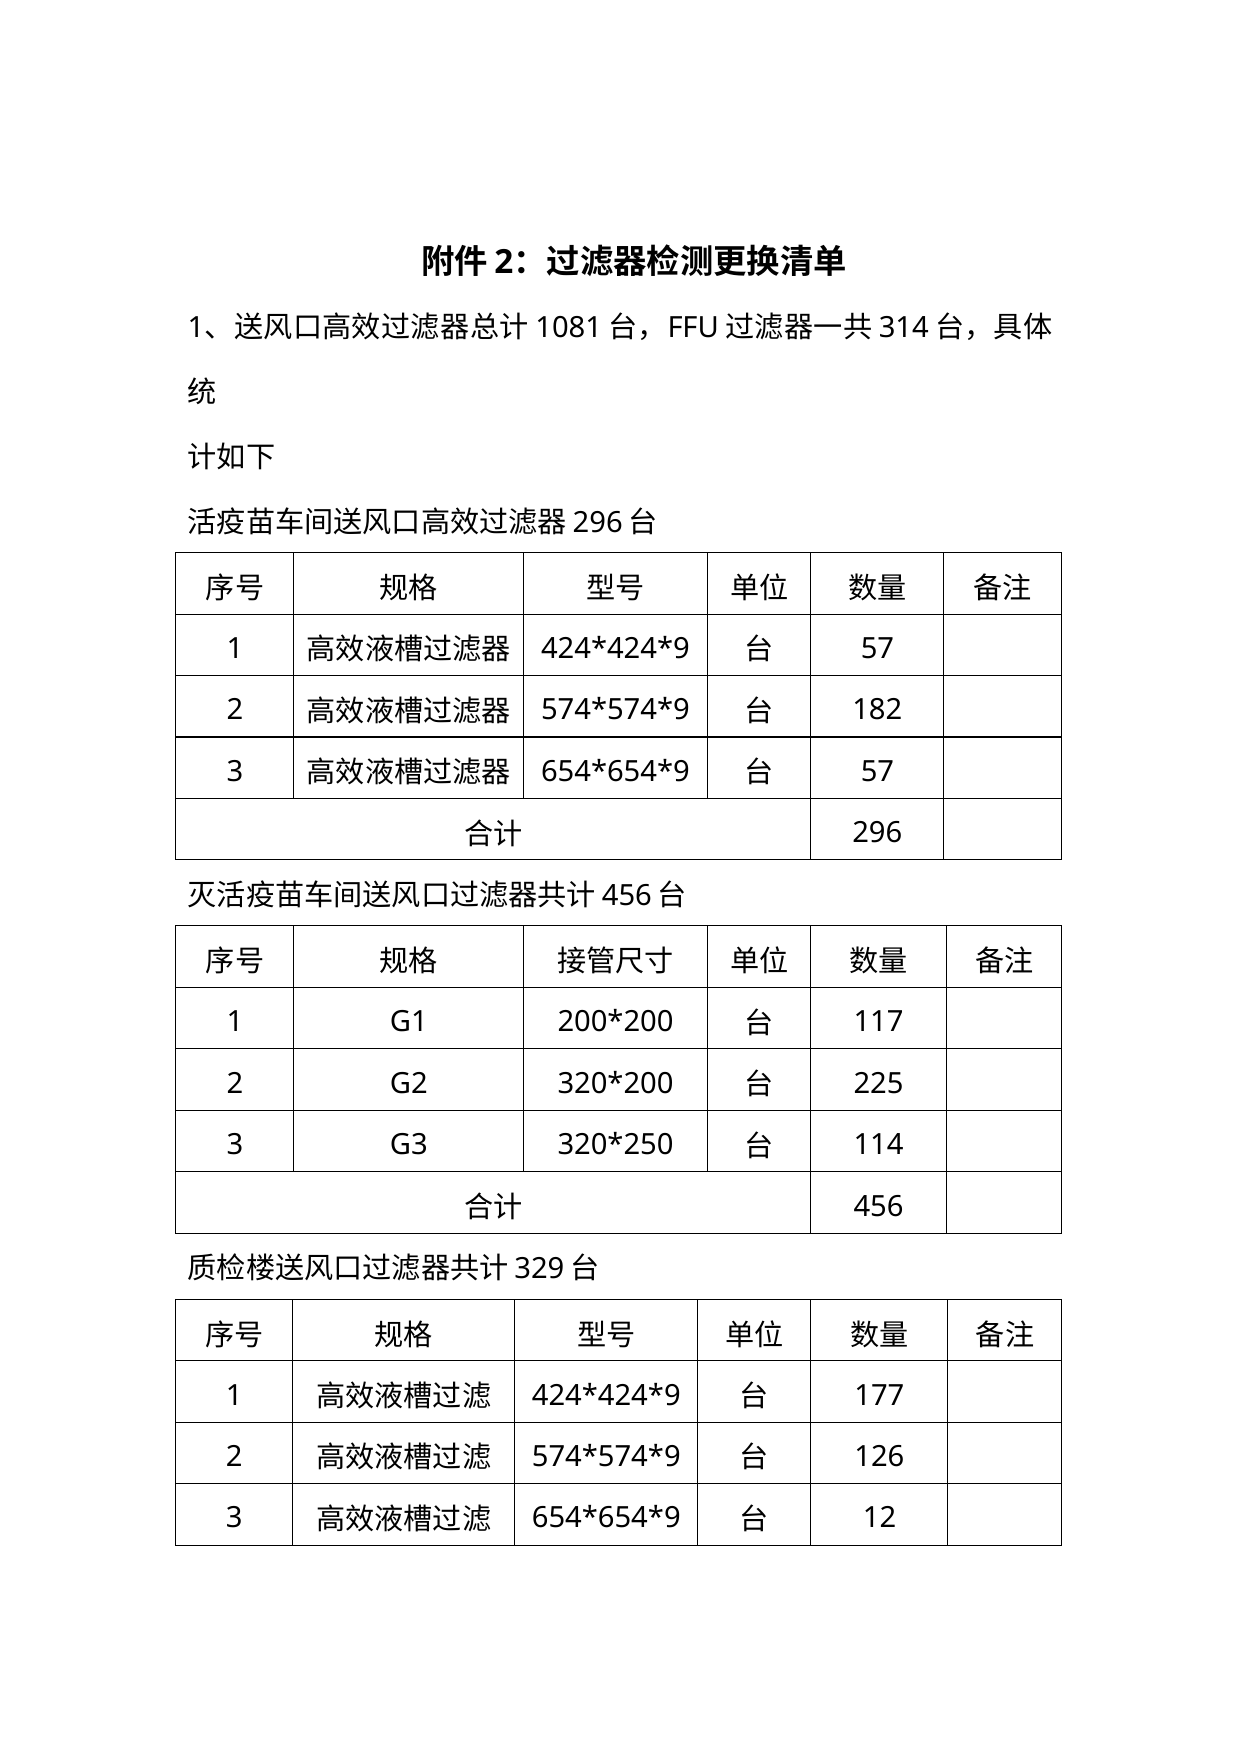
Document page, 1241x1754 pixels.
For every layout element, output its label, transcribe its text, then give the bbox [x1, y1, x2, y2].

text 计如下 [187, 422, 1053, 487]
table_cell 高效液槽过滤器 [294, 615, 523, 675]
table_header 数量 [811, 553, 943, 613]
table_cell 台 [708, 988, 810, 1048]
table_cell [944, 799, 1061, 859]
table_cell 574*574*90 [515, 1423, 697, 1483]
table_cell G3 [294, 1111, 523, 1171]
table_cell G1 [294, 988, 523, 1048]
table_cell 12 [811, 1484, 947, 1544]
table_cell 574*574*90 [524, 676, 707, 736]
text 质检楼送风口过滤器共计329台 [187, 1234, 1053, 1299]
table_header 序号 [176, 926, 293, 987]
table_cell [944, 615, 1061, 675]
table_cell 225 [811, 1049, 946, 1110]
table_cell 台 [708, 738, 810, 798]
text 灭活疫苗车间送风口过滤器共计456台 [187, 860, 1053, 925]
table_cell 424*424*90 [515, 1361, 697, 1422]
table_cell 424*424*90 [524, 615, 707, 675]
table_cell G2 [294, 1049, 523, 1110]
table_cell [947, 1111, 1061, 1171]
table_cell 182 [811, 676, 943, 736]
table_cell 高效液槽过滤器 [293, 1361, 514, 1422]
table_cell 合计 台 [176, 1172, 810, 1233]
table_header 备注 [948, 1300, 1061, 1360]
table_header 规格 [294, 553, 523, 613]
table_cell 3 [176, 738, 293, 798]
table_cell 320*250 [524, 1111, 707, 1171]
table_header 单位 [708, 553, 810, 613]
table_cell 合计 [176, 799, 810, 859]
table_cell 654*654*90 [524, 738, 707, 798]
table_header 单位 [698, 1300, 810, 1360]
table_cell 3 [176, 1484, 292, 1544]
table_cell 126 [811, 1423, 947, 1483]
table_cell 高效液槽过滤器 [294, 738, 523, 798]
table_cell 1 [176, 615, 293, 675]
text 活疫苗车间送风口高效过滤器296台 [187, 487, 1053, 552]
table_cell 台 [698, 1361, 810, 1422]
table_cell 1 [176, 1361, 292, 1422]
text 附件2：过滤器检测更换清单 [187, 227, 1053, 292]
table_cell 296 [811, 799, 943, 859]
table_header 备注 [947, 926, 1061, 987]
table_cell [948, 1361, 1061, 1422]
table_cell 1 [176, 988, 293, 1048]
table_header 单位 [708, 926, 810, 987]
table_header 型号 [524, 553, 707, 613]
table_cell 2 [176, 1049, 293, 1110]
table_cell [944, 738, 1061, 798]
table_header 序号 [176, 1300, 292, 1360]
table_header 序号 [176, 553, 293, 613]
table_cell 台 [708, 615, 810, 675]
table_cell [948, 1423, 1061, 1483]
table_cell 114 [811, 1111, 946, 1171]
table_cell [948, 1484, 1061, 1544]
table_cell 320*200 [524, 1049, 707, 1110]
table_cell 117 [811, 988, 946, 1048]
table_cell 台 [708, 1049, 810, 1110]
table_header 规格 [294, 926, 523, 987]
table_cell 456 [811, 1172, 946, 1233]
table_cell [944, 676, 1061, 736]
table_cell [947, 1049, 1061, 1110]
table_cell 57 [811, 738, 943, 798]
table_cell 177 [811, 1361, 947, 1422]
table_cell 高效液槽过滤器 [294, 676, 523, 736]
table_cell 台 [708, 676, 810, 736]
table_header 备注 [944, 553, 1061, 613]
table_cell 高效液槽过滤器 [293, 1423, 514, 1483]
table_cell [947, 1172, 1061, 1233]
table_cell 200*200 [524, 988, 707, 1048]
table_cell 台 [698, 1423, 810, 1483]
table_cell 高效液槽过滤器 [293, 1484, 514, 1544]
table_cell 台 [708, 1111, 810, 1171]
table_header 规格 [293, 1300, 514, 1360]
table_cell 654*654*90 [515, 1484, 697, 1544]
table_cell [947, 988, 1061, 1048]
table_cell 2 [176, 1423, 292, 1483]
table_header 数量 [811, 1300, 947, 1360]
table_cell 2 [176, 676, 293, 736]
table_header 接管尺寸 [524, 926, 707, 987]
table_cell 台 [698, 1484, 810, 1544]
table_cell 3 [176, 1111, 293, 1171]
table_header 数量 [811, 926, 946, 987]
text 1、送风口高效过滤器总计1081台，FFU过滤器一共314台，具体统 [187, 292, 1053, 422]
table_header 型号 [515, 1300, 697, 1360]
table_cell 57 [811, 615, 943, 675]
